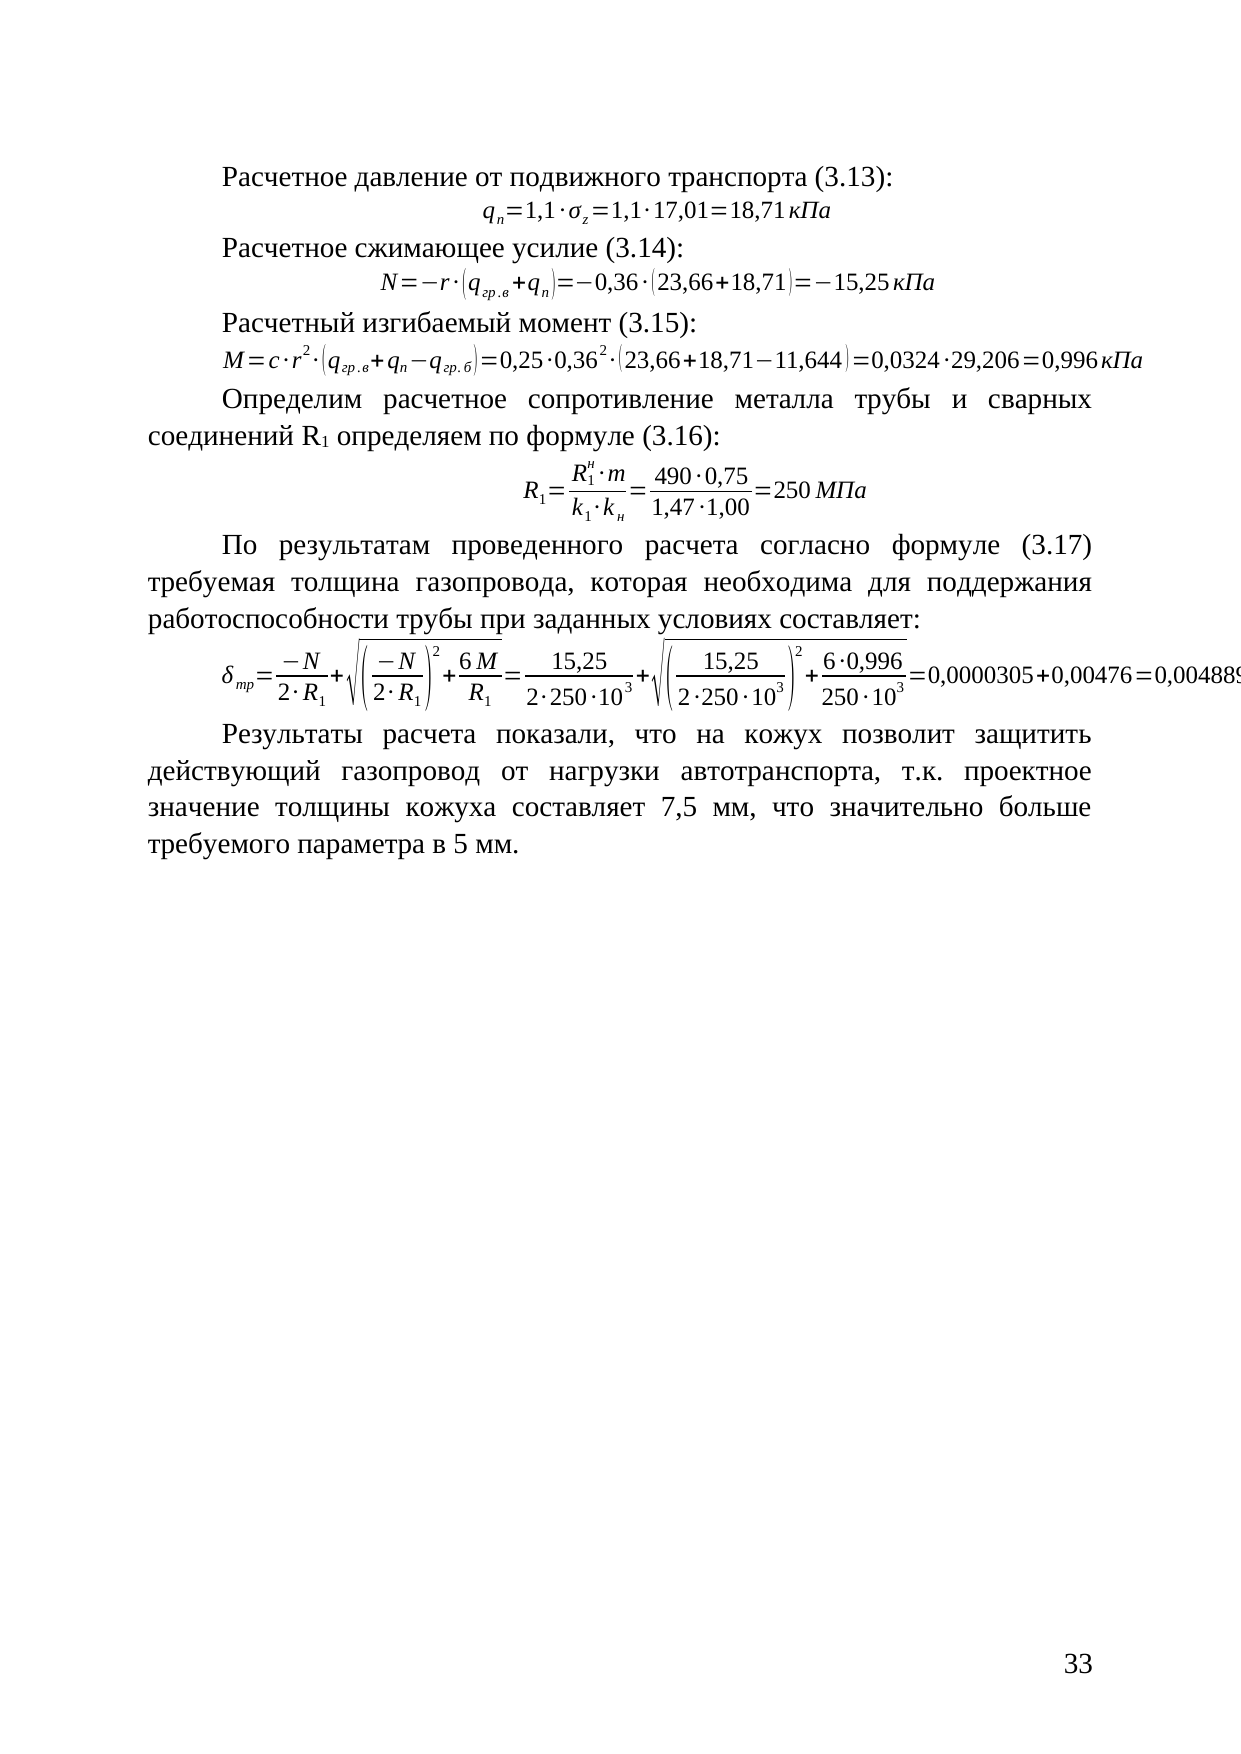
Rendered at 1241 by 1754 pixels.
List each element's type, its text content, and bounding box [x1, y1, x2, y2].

text Расчетный изгибаемый момент (3.15): [148, 305, 1092, 338]
text Расчетное давление от подвижного транспорта (3.13): [148, 159, 1092, 193]
list Определим расчетное сопротивление металла трубы и сварных соединений R1 определяем по формуле (3.16): [148, 381, 1092, 451]
text Расчетное сжимающее усилие (3.14): [148, 230, 1092, 264]
text По результатам проведенного расчета согласно формуле (3.17) требуемая толщина газопровода, которая необходима для поддержания работоспособности трубы при заданных условиях составляет: [148, 527, 1092, 634]
text Результаты расчета показали, что на кожух позволит защитить действующий газопровод от нагрузки автотранспорта, т.к. проектное значение толщины кожуха составляет 7,5 мм, что значительно больше требуемого параметра в 5 мм. [148, 716, 1092, 860]
